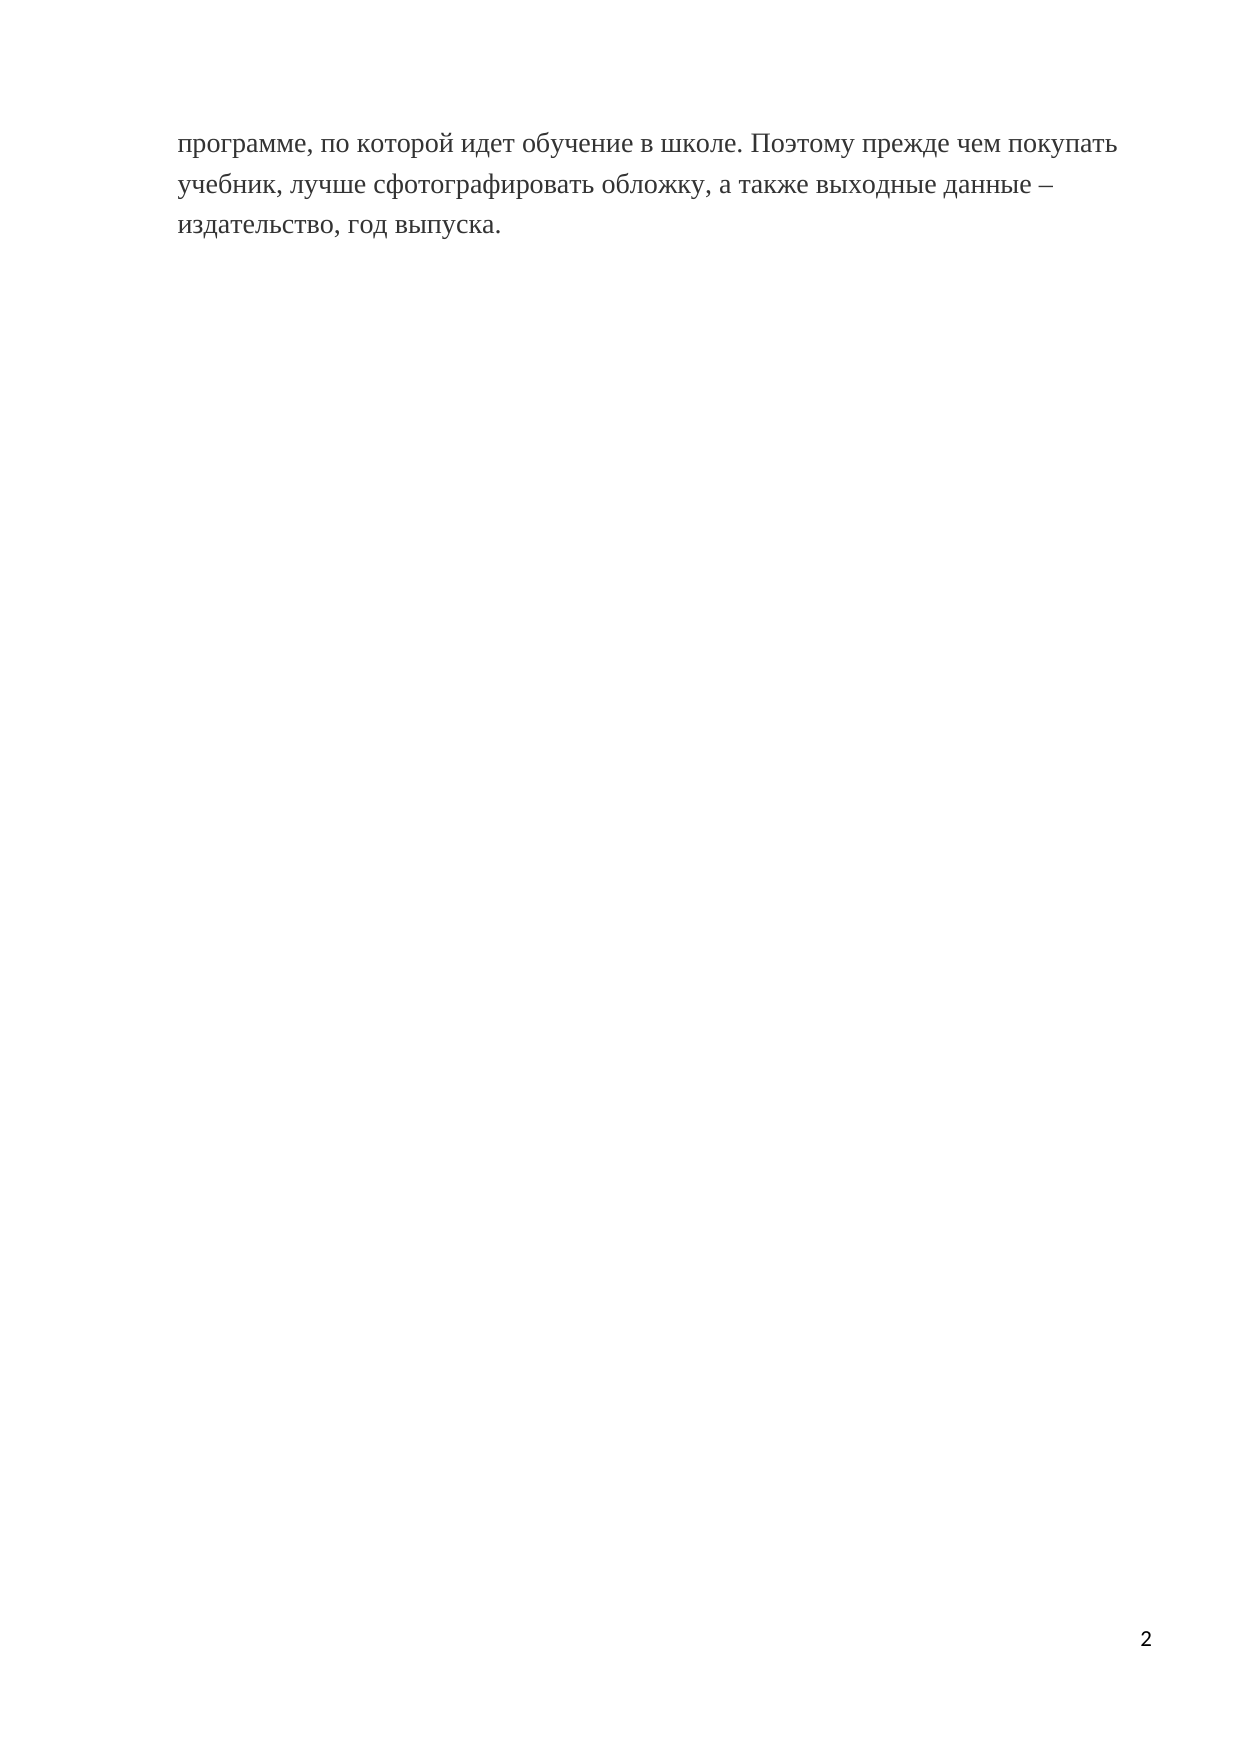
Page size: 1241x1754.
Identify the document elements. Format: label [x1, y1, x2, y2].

text [177, 118, 1152, 240]
